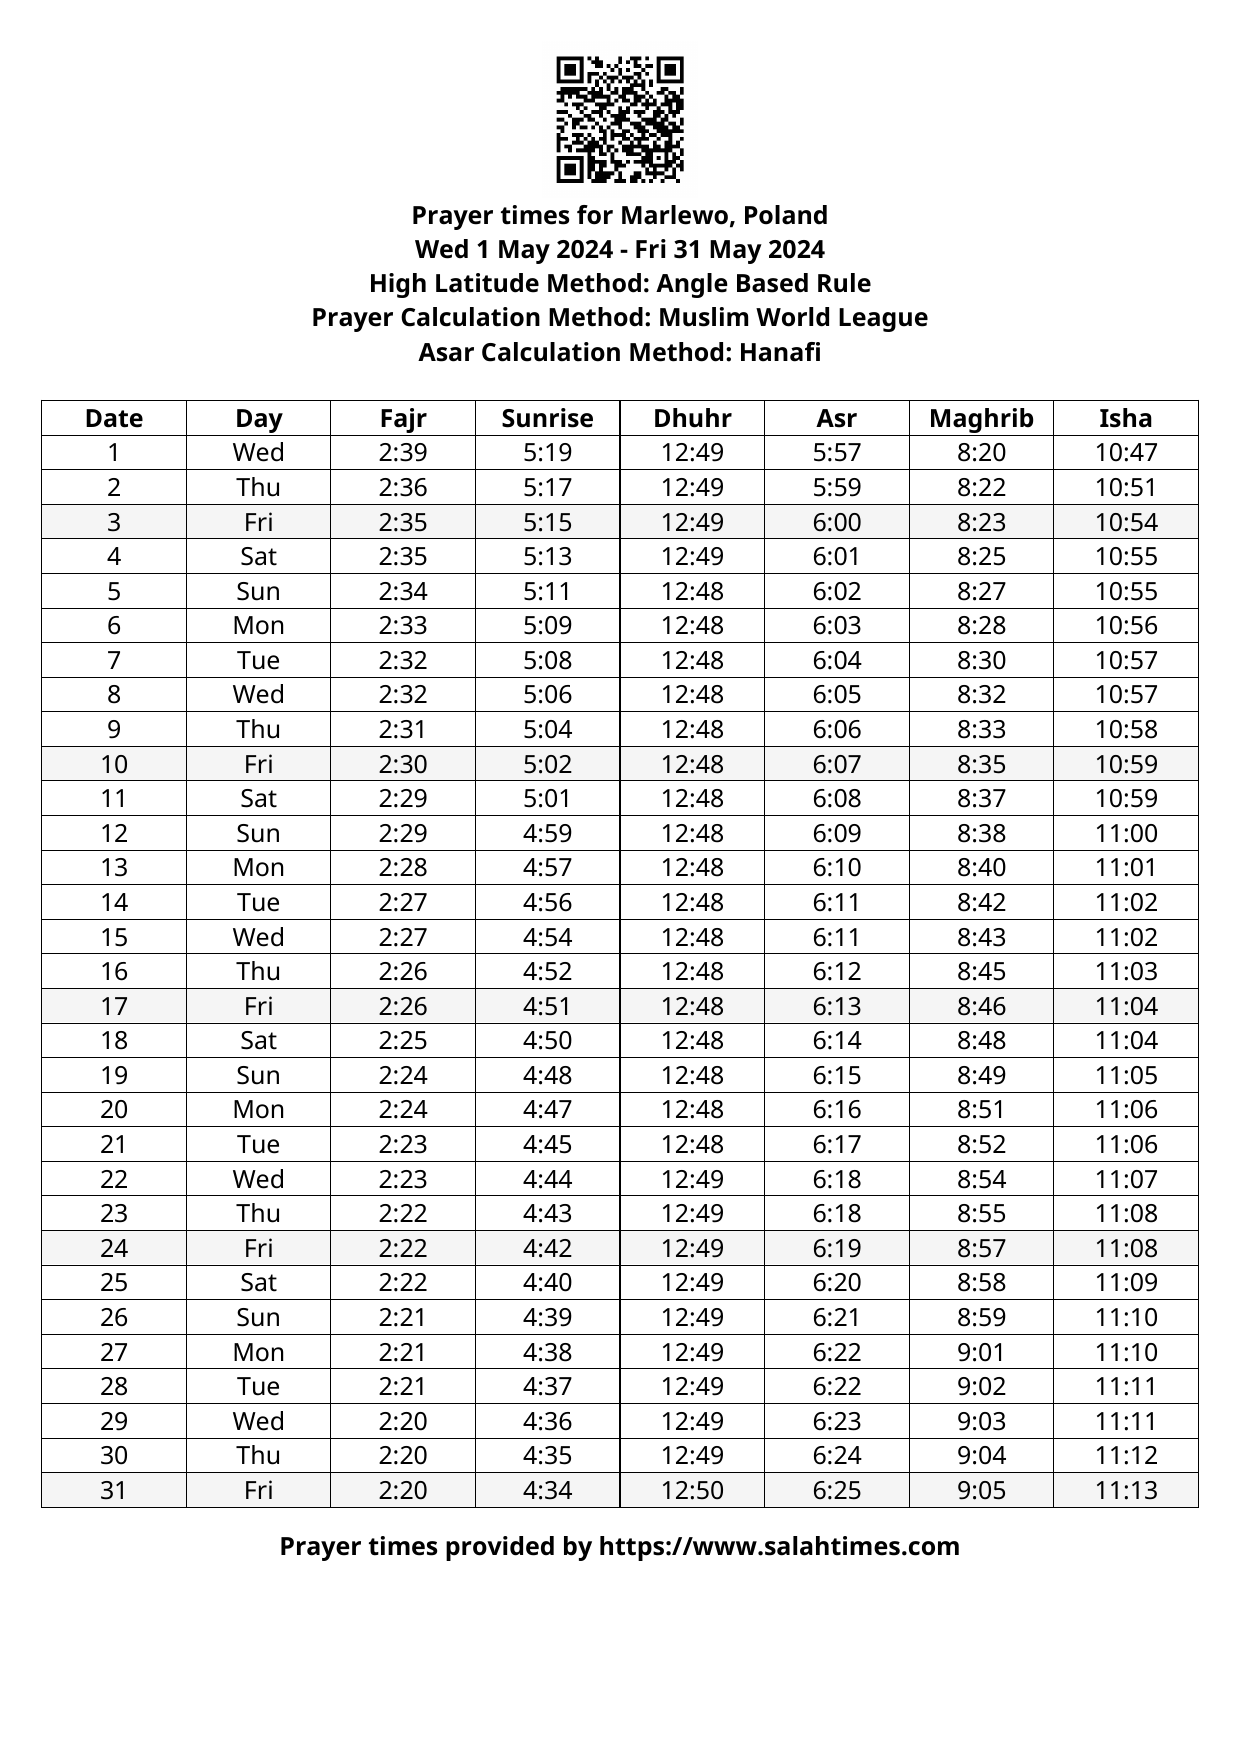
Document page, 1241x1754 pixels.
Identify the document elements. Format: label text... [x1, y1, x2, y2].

table_cell 5:59 [765, 470, 909, 504]
table_cell 8:35 [910, 747, 1053, 780]
table_cell 2:24 [331, 1093, 475, 1126]
table_cell 8:54 [910, 1162, 1053, 1195]
table_cell 10:59 [1054, 781, 1198, 815]
text Wed 1 May 2024 - Fri 31 May 2024 [42, 232, 1198, 266]
table_cell 6:22 [765, 1369, 909, 1403]
table_cell 10:56 [1054, 609, 1198, 642]
table_cell 12:48 [621, 712, 764, 746]
table_cell 11:04 [1054, 1024, 1198, 1057]
table_cell 12 [42, 816, 186, 849]
table_cell 6:18 [765, 1196, 909, 1230]
table_cell 19 [42, 1058, 186, 1092]
table_cell 2:35 [331, 505, 475, 538]
table_cell Sun [187, 1058, 330, 1092]
table_cell 18 [42, 1024, 186, 1057]
text Prayer times for Marlewo, Poland [42, 198, 1198, 232]
table_cell 6:09 [765, 816, 909, 849]
table_cell 11:06 [1054, 1093, 1198, 1126]
table_cell 4:39 [476, 1300, 619, 1334]
table_cell 12:48 [621, 781, 764, 815]
table_cell 10 [42, 747, 186, 780]
table_cell 5:13 [476, 539, 619, 573]
table_cell 12:49 [621, 1196, 764, 1230]
table_cell 12:50 [621, 1473, 764, 1507]
table_cell 12:48 [621, 885, 764, 919]
table_cell Mon [187, 851, 330, 884]
table_cell 6:00 [765, 505, 909, 538]
table_cell Tue [187, 885, 330, 919]
table_header Dhuhr [621, 401, 764, 434]
table_cell Thu [187, 954, 330, 988]
table_cell 12:49 [621, 1335, 764, 1368]
table_cell 4:47 [476, 1093, 619, 1126]
table_cell 5:06 [476, 678, 619, 711]
table_cell 5:19 [476, 436, 619, 469]
table_cell 2:32 [331, 643, 475, 677]
table_cell 12:49 [621, 1300, 764, 1334]
table_cell Fri [187, 1231, 330, 1264]
table_cell 9:02 [910, 1369, 1053, 1403]
table_cell 4:52 [476, 954, 619, 988]
table_cell 12:49 [621, 470, 764, 504]
table_cell 2:27 [331, 920, 475, 953]
table_cell 12:49 [621, 436, 764, 469]
table_cell 8:28 [910, 609, 1053, 642]
table_cell 2:23 [331, 1127, 475, 1161]
table_cell Wed [187, 1162, 330, 1195]
table_cell 11:11 [1054, 1369, 1198, 1403]
text Prayer Calculation Method: Muslim World League [42, 300, 1198, 334]
table_cell 12:48 [621, 816, 764, 849]
table_cell 2:22 [331, 1231, 475, 1264]
table_cell 4:59 [476, 816, 619, 849]
table_cell 12:49 [621, 1266, 764, 1299]
table_cell 8:22 [910, 470, 1053, 504]
picture [542, 41, 699, 198]
table_cell 5:57 [765, 436, 909, 469]
table_cell 8:27 [910, 574, 1053, 607]
table_cell 2:39 [331, 436, 475, 469]
table_cell 12:49 [621, 1369, 764, 1403]
table_cell 5:02 [476, 747, 619, 780]
table_cell 22 [42, 1162, 186, 1195]
table_cell 2:31 [331, 712, 475, 746]
table_cell 12:48 [621, 609, 764, 642]
table_cell 23 [42, 1196, 186, 1230]
table_cell 24 [42, 1231, 186, 1264]
table_cell 11:07 [1054, 1162, 1198, 1195]
table_cell Tue [187, 1369, 330, 1403]
table_cell Sat [187, 1266, 330, 1299]
table_cell Sun [187, 574, 330, 607]
table_cell 31 [42, 1473, 186, 1507]
table_cell 11:06 [1054, 1127, 1198, 1161]
table_cell 10:47 [1054, 436, 1198, 469]
table_cell Thu [187, 1439, 330, 1472]
table_cell Fri [187, 505, 330, 538]
table_cell 6:12 [765, 954, 909, 988]
table_cell Thu [187, 712, 330, 746]
table_cell 5:09 [476, 609, 619, 642]
table_cell 6:14 [765, 1024, 909, 1057]
table_cell 11:09 [1054, 1266, 1198, 1299]
table_cell 8:20 [910, 436, 1053, 469]
table_cell Fri [187, 1473, 330, 1507]
table_cell 6:02 [765, 574, 909, 607]
table_cell 2:20 [331, 1439, 475, 1472]
table_cell 5:04 [476, 712, 619, 746]
table_cell 4:42 [476, 1231, 619, 1264]
table_cell 20 [42, 1093, 186, 1126]
table_cell 12:49 [621, 539, 764, 573]
table_cell 12:48 [621, 1127, 764, 1161]
table_cell 4:45 [476, 1127, 619, 1161]
table_cell 11:10 [1054, 1335, 1198, 1368]
table_cell 29 [42, 1404, 186, 1437]
table_cell 6:25 [765, 1473, 909, 1507]
table_cell 12:48 [621, 747, 764, 780]
table_header Date [42, 401, 186, 434]
table_cell Sun [187, 1300, 330, 1334]
table_cell 12:49 [621, 1404, 764, 1437]
table_cell 8:59 [910, 1300, 1053, 1334]
table_cell 1 [42, 436, 186, 469]
table_cell 8:52 [910, 1127, 1053, 1161]
table_cell 12:48 [621, 954, 764, 988]
table_cell 11:03 [1054, 954, 1198, 988]
table_cell 12:48 [621, 989, 764, 1022]
table_cell 6:20 [765, 1266, 909, 1299]
table_cell 10:57 [1054, 643, 1198, 677]
table_cell 13 [42, 851, 186, 884]
table_cell 12:48 [621, 1024, 764, 1057]
table_cell 5:08 [476, 643, 619, 677]
table_cell 11:01 [1054, 851, 1198, 884]
table_cell 12:49 [621, 1439, 764, 1472]
table_cell 6:05 [765, 678, 909, 711]
table_cell 8:42 [910, 885, 1053, 919]
table_cell 6:21 [765, 1300, 909, 1334]
table_cell 2:23 [331, 1162, 475, 1195]
table_cell 2:34 [331, 574, 475, 607]
table_cell 12:49 [621, 1231, 764, 1264]
table_cell Mon [187, 609, 330, 642]
table_cell 2:24 [331, 1058, 475, 1092]
table_cell 6:15 [765, 1058, 909, 1092]
table_cell 6:07 [765, 747, 909, 780]
table_cell 12:49 [621, 505, 764, 538]
table_cell 6:22 [765, 1335, 909, 1368]
table_cell 2:27 [331, 885, 475, 919]
table_cell 6:11 [765, 885, 909, 919]
table_cell 10:51 [1054, 470, 1198, 504]
table_cell 8:43 [910, 920, 1053, 953]
table_cell 6:11 [765, 920, 909, 953]
table_cell Tue [187, 643, 330, 677]
table_cell 4:50 [476, 1024, 619, 1057]
table_cell 2:35 [331, 539, 475, 573]
table_cell 25 [42, 1266, 186, 1299]
table_cell 8:23 [910, 505, 1053, 538]
table_cell 9:01 [910, 1335, 1053, 1368]
table_cell 6:06 [765, 712, 909, 746]
table_cell 12:48 [621, 920, 764, 953]
table_cell 4:37 [476, 1369, 619, 1403]
table_cell 2:33 [331, 609, 475, 642]
table_cell 10:55 [1054, 574, 1198, 607]
table_cell 5 [42, 574, 186, 607]
table_cell 8:55 [910, 1196, 1053, 1230]
table_cell 30 [42, 1439, 186, 1472]
table_cell 9:05 [910, 1473, 1053, 1507]
table_cell 11:02 [1054, 920, 1198, 953]
table_header Fajr [331, 401, 475, 434]
table_cell 8:25 [910, 539, 1053, 573]
table_cell 7 [42, 643, 186, 677]
table_cell 11:00 [1054, 816, 1198, 849]
table_cell 4:48 [476, 1058, 619, 1092]
table_cell 10:54 [1054, 505, 1198, 538]
table_cell 2:32 [331, 678, 475, 711]
table_cell 8:49 [910, 1058, 1053, 1092]
table_cell Mon [187, 1093, 330, 1126]
table_cell 6:19 [765, 1231, 909, 1264]
table_cell 8:37 [910, 781, 1053, 815]
table_cell 11:08 [1054, 1231, 1198, 1264]
table_cell 5:11 [476, 574, 619, 607]
table_cell 2:28 [331, 851, 475, 884]
table_cell 11:13 [1054, 1473, 1198, 1507]
table_cell Wed [187, 1404, 330, 1437]
table_header Sunrise [476, 401, 619, 434]
table_cell 8:48 [910, 1024, 1053, 1057]
table_cell 5:15 [476, 505, 619, 538]
table_cell 5:17 [476, 470, 619, 504]
table_cell 14 [42, 885, 186, 919]
table_cell 11:12 [1054, 1439, 1198, 1472]
table_cell 3 [42, 505, 186, 538]
table_cell Thu [187, 1196, 330, 1230]
table_cell 2:21 [331, 1369, 475, 1403]
table_cell 9 [42, 712, 186, 746]
table_cell 6:01 [765, 539, 909, 573]
text High Latitude Method: Angle Based Rule [42, 266, 1198, 300]
table_cell 6:17 [765, 1127, 909, 1161]
table_cell 10:55 [1054, 539, 1198, 573]
table_cell 2:22 [331, 1196, 475, 1230]
table_cell 6:23 [765, 1404, 909, 1437]
table_cell 15 [42, 920, 186, 953]
table_cell 2:20 [331, 1473, 475, 1507]
table_cell 6:16 [765, 1093, 909, 1126]
table_cell 9:03 [910, 1404, 1053, 1437]
table_cell 11:11 [1054, 1404, 1198, 1437]
table_cell Sat [187, 539, 330, 573]
table_header Asr [765, 401, 909, 434]
table_cell 6:18 [765, 1162, 909, 1195]
table_cell Sat [187, 1024, 330, 1057]
table_cell 10:57 [1054, 678, 1198, 711]
table_cell Wed [187, 436, 330, 469]
table_cell 4:36 [476, 1404, 619, 1437]
table_cell 12:48 [621, 1093, 764, 1126]
table_cell Wed [187, 920, 330, 953]
table_cell 27 [42, 1335, 186, 1368]
table_header Isha [1054, 401, 1198, 434]
table_cell 11:02 [1054, 885, 1198, 919]
table_cell 8:57 [910, 1231, 1053, 1264]
table_cell 4:35 [476, 1439, 619, 1472]
table_cell 16 [42, 954, 186, 988]
table_cell 11 [42, 781, 186, 815]
table_cell 2:20 [331, 1404, 475, 1437]
table_cell 4:51 [476, 989, 619, 1022]
table_cell 6:24 [765, 1439, 909, 1472]
table_cell 11:05 [1054, 1058, 1198, 1092]
table_cell 8 [42, 678, 186, 711]
table_cell Sun [187, 816, 330, 849]
table_cell 28 [42, 1369, 186, 1403]
table_cell 11:08 [1054, 1196, 1198, 1230]
table_cell 26 [42, 1300, 186, 1334]
table_cell 2:29 [331, 781, 475, 815]
table_cell 8:51 [910, 1093, 1053, 1126]
table_cell 8:32 [910, 678, 1053, 711]
table_cell 4:38 [476, 1335, 619, 1368]
table_cell 12:48 [621, 643, 764, 677]
table_cell Thu [187, 470, 330, 504]
table_cell 6 [42, 609, 186, 642]
table_cell Tue [187, 1127, 330, 1161]
table_cell 2:26 [331, 954, 475, 988]
table_cell Wed [187, 678, 330, 711]
text Prayer times provided by https://www.salahtimes.com [42, 1528, 1198, 1563]
table_cell 2:22 [331, 1266, 475, 1299]
table_cell 12:49 [621, 1162, 764, 1195]
table_cell 4:56 [476, 885, 619, 919]
table_cell 11:10 [1054, 1300, 1198, 1334]
table_cell 11:04 [1054, 989, 1198, 1022]
table_cell 2:36 [331, 470, 475, 504]
table_cell 6:03 [765, 609, 909, 642]
table_cell 12:48 [621, 1058, 764, 1092]
table_cell 4:34 [476, 1473, 619, 1507]
table_cell 2:30 [331, 747, 475, 780]
table_cell 2:25 [331, 1024, 475, 1057]
table_cell 12:48 [621, 678, 764, 711]
table_cell 6:10 [765, 851, 909, 884]
table_cell Fri [187, 989, 330, 1022]
table_cell 8:46 [910, 989, 1053, 1022]
table_cell 2:21 [331, 1335, 475, 1368]
table_cell 6:08 [765, 781, 909, 815]
table_cell 21 [42, 1127, 186, 1161]
table_cell Fri [187, 747, 330, 780]
table_cell 8:33 [910, 712, 1053, 746]
table_cell 5:01 [476, 781, 619, 815]
table_cell 10:59 [1054, 747, 1198, 780]
table_cell 17 [42, 989, 186, 1022]
table_cell Sat [187, 781, 330, 815]
table_header Maghrib [910, 401, 1053, 434]
table_cell 6:13 [765, 989, 909, 1022]
table_cell 2:26 [331, 989, 475, 1022]
table_cell 8:40 [910, 851, 1053, 884]
table_cell 8:45 [910, 954, 1053, 988]
table_cell 4:40 [476, 1266, 619, 1299]
table_header Day [187, 401, 330, 434]
table_cell 4:57 [476, 851, 619, 884]
table_cell 4:54 [476, 920, 619, 953]
table_cell 2:29 [331, 816, 475, 849]
table_cell 2:21 [331, 1300, 475, 1334]
table_cell 2 [42, 470, 186, 504]
table_cell 12:48 [621, 574, 764, 607]
table_cell 4:44 [476, 1162, 619, 1195]
table_cell 9:04 [910, 1439, 1053, 1472]
table_cell 8:58 [910, 1266, 1053, 1299]
table_cell 4:43 [476, 1196, 619, 1230]
text Asar Calculation Method: Hanafi [42, 334, 1198, 368]
table_cell 10:58 [1054, 712, 1198, 746]
table_cell 6:04 [765, 643, 909, 677]
table_cell Mon [187, 1335, 330, 1368]
table_cell 12:48 [621, 851, 764, 884]
table_cell 4 [42, 539, 186, 573]
table_cell 8:38 [910, 816, 1053, 849]
table_cell 8:30 [910, 643, 1053, 677]
